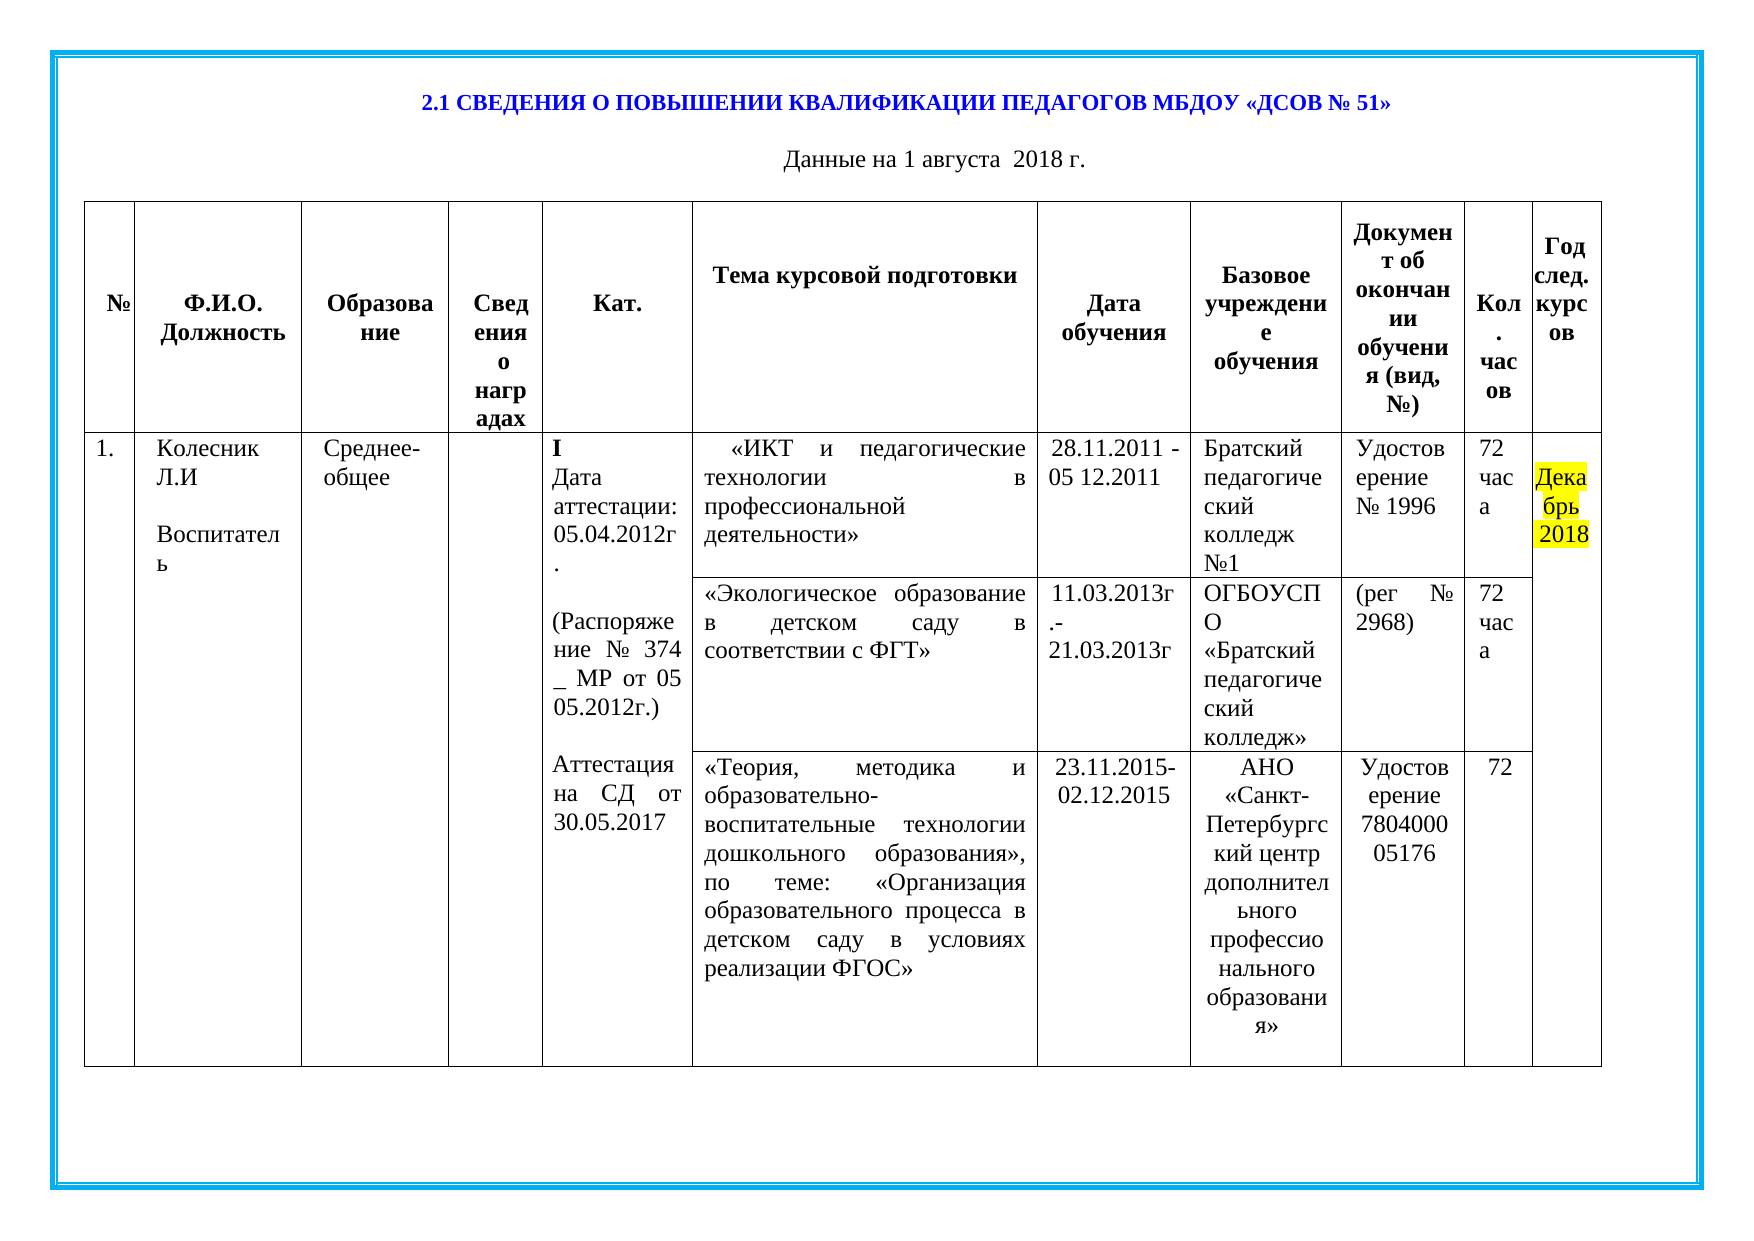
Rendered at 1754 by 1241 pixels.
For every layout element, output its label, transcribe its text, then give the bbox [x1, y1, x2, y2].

table_header Ф.И.О. Должность [135, 202, 301, 432]
table_cell 72 [1465, 752, 1532, 1066]
table_cell ОГБОУСПО «Братский педагогический колледж» [1191, 578, 1341, 751]
table_cell Среднее-общее [302, 433, 448, 1066]
table_cell Удостоверение 780400005176 [1342, 752, 1464, 1066]
table_cell «Экологическое образование в детском саду в соответствии с ФГТ» [693, 578, 1037, 751]
table_header Базовое учреждение обучения [1191, 202, 1341, 432]
table_header Документ об окончании обучения (вид, №) [1342, 202, 1464, 432]
table_cell АНО «Санкт-Петербургский центр дополнительного профессионального образования» [1191, 752, 1341, 1066]
table_cell Колесник Л.И Воспитатель [135, 433, 301, 1066]
table_header Образование [302, 202, 448, 432]
table_header Кол. часов [1465, 202, 1532, 432]
text Данные на 1 августа 2018 г. [177, 144, 1636, 172]
table_cell 1. [85, 433, 134, 1066]
table_cell 72 часа [1465, 433, 1532, 577]
table_cell 72 часа [1465, 578, 1532, 751]
table_cell 23.11.2015-02.12.2015 [1038, 752, 1190, 1066]
table_cell «ИКТ и педагогические технологии в профессиональной деятельности» [693, 433, 1037, 577]
table_cell Удостоверение № 1996 [1342, 433, 1464, 577]
table_cell «Теория, методика и образовательно-воспитательные технологии дошкольного образования», по теме: «Организация образовательного процесса в детском саду в условиях реализации ФГОС» [693, 752, 1037, 1066]
table_cell [449, 433, 542, 1066]
table_cell Братский педагогический колледж №1 [1191, 433, 1341, 577]
table_cell Декабрь 2018 [1533, 433, 1601, 1066]
table_cell 28.11.2011 - 05 12.2011 [1038, 433, 1190, 577]
table_header Дата обучения [1038, 202, 1190, 432]
table_header Тема курсовой подготовки [693, 202, 1037, 432]
table_header Кат. [543, 202, 692, 432]
text 2.1 СВЕДЕНИЯ О ПОВЫШЕНИИ КВАЛИФИКАЦИИ ПЕДАГОГОВ МБДОУ «ДСОВ № 51» [177, 89, 1636, 115]
table_cell I Дата аттестации: 05.04.2012г. (Распоряжение № 374 _ МР от 05 05.2012г.) Аттестация на СД от 30.05.2017 [543, 433, 692, 1066]
table_cell 11.03.2013г.- 21.03.2013г [1038, 578, 1190, 751]
table_header № [85, 202, 134, 432]
table_header Сведения о наградах [449, 202, 542, 432]
table_cell (рег № 2968) [1342, 578, 1464, 751]
table_header Год след. курсов [1533, 202, 1601, 432]
